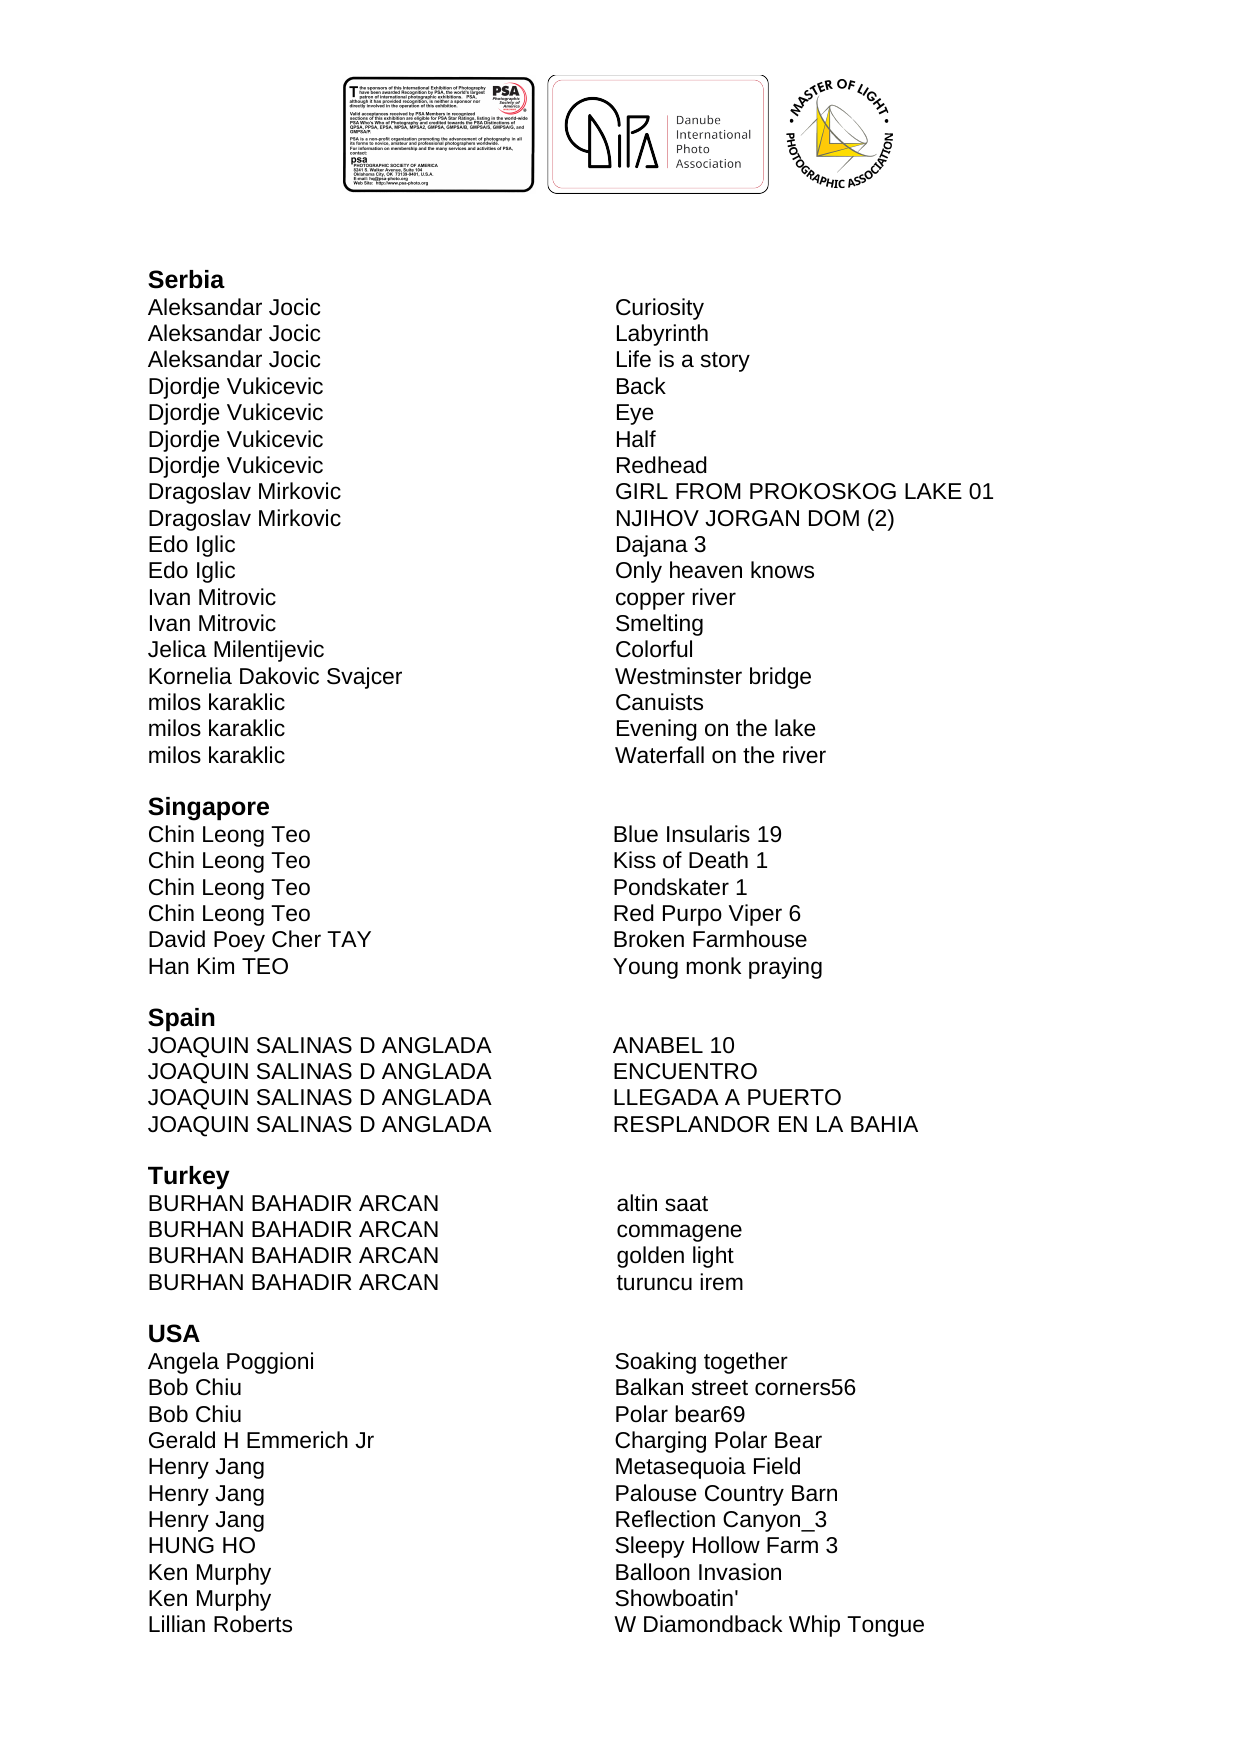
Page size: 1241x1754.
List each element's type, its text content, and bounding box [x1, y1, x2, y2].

table_cell Westminster bridge [615, 663, 1092, 689]
table_cell Balloon Invasion [614, 1559, 1092, 1585]
picture [780, 75, 899, 194]
table_cell Colorful [615, 636, 1092, 663]
table_cell Aleksandar Jocic [148, 320, 615, 346]
table_cell ENCUENTRO [613, 1058, 1092, 1084]
table_cell Young monk praying [613, 953, 1092, 979]
table_cell LLEGADA A PUERTO [613, 1084, 1092, 1111]
table_cell Sleepy Hollow Farm 3 [614, 1533, 1092, 1559]
text Turkey [148, 1161, 1092, 1190]
table_cell David Poey Cher TAY [148, 926, 613, 953]
table_cell Henry Jang [148, 1453, 614, 1480]
table_cell Showboatin' [614, 1585, 1092, 1611]
table_cell Bob Chiu [148, 1401, 614, 1427]
table_cell Waterfall on the river [615, 742, 1092, 768]
table_cell Broken Farmhouse [613, 926, 1092, 953]
text USA [148, 1319, 1092, 1348]
table_cell Edo Iglic [148, 557, 615, 584]
table_cell Edo Iglic [148, 531, 615, 557]
table_cell Only heaven knows [615, 557, 1092, 584]
table_cell Gerald H Emmerich Jr [148, 1427, 614, 1453]
table_cell Back [615, 373, 1092, 399]
table_header Blue Insularis 19 [613, 821, 1092, 847]
table_cell Life is a story [615, 346, 1092, 373]
table_cell Labyrinth [615, 320, 1092, 346]
table_cell copper river [615, 584, 1092, 610]
text Singapore [148, 792, 1092, 821]
table_cell Canuists [615, 689, 1092, 715]
table_cell Chin Leong Teo [148, 874, 613, 900]
table_cell milos karaklic [148, 742, 615, 768]
text Serbia [148, 265, 1092, 294]
table_cell commagene [616, 1216, 1092, 1242]
table_cell Ivan Mitrovic [148, 584, 615, 610]
table_header Angela Poggioni [148, 1348, 614, 1374]
table_header Aleksandar Jocic [148, 294, 615, 320]
table_cell BURHAN BAHADIR ARCAN [148, 1216, 616, 1242]
table_cell Ivan Mitrovic [148, 610, 615, 636]
table_cell Dragoslav Mirkovic [148, 505, 615, 531]
table_cell Jelica Milentijevic [148, 636, 615, 663]
table_cell Eye [615, 399, 1092, 426]
table_header altin saat [616, 1190, 1092, 1216]
table_cell Evening on the lake [615, 715, 1092, 742]
table_cell milos karaklic [148, 715, 615, 742]
table_cell Chin Leong Teo [148, 900, 613, 926]
table_cell JOAQUIN SALINAS D ANGLADA [148, 1084, 613, 1111]
table_cell milos karaklic [148, 689, 615, 715]
table_cell Kornelia Dakovic Svajcer [148, 663, 615, 689]
table_cell Half [615, 426, 1092, 452]
table_cell Balkan street corners56 [614, 1374, 1092, 1401]
table_header ANABEL 10 [613, 1032, 1092, 1058]
table_cell turuncu irem [616, 1269, 1092, 1295]
table_cell Ken Murphy [148, 1585, 614, 1611]
table_header Curiosity [615, 294, 1092, 320]
table_cell Djordje Vukicevic [148, 373, 615, 399]
table_cell Dragoslav Mirkovic [148, 478, 615, 504]
table_cell Djordje Vukicevic [148, 452, 615, 478]
table_cell BURHAN BAHADIR ARCAN [148, 1269, 616, 1295]
table_cell Polar bear69 [614, 1401, 1092, 1427]
table_cell JOAQUIN SALINAS D ANGLADA [148, 1058, 613, 1084]
table_cell Aleksandar Jocic [148, 346, 615, 373]
table_cell Henry Jang [148, 1506, 614, 1532]
picture [547, 75, 769, 194]
table_cell Redhead [615, 452, 1092, 478]
table_cell Djordje Vukicevic [148, 399, 615, 426]
table_cell Ken Murphy [148, 1559, 614, 1585]
table_cell Dajana 3 [615, 531, 1092, 557]
text Spain [148, 1003, 1092, 1032]
table_cell W Diamondback Whip Tongue [614, 1611, 1092, 1638]
table_cell Reflection Canyon_3 [614, 1506, 1092, 1532]
table_header Soaking together [614, 1348, 1092, 1374]
table_header Chin Leong Teo [148, 821, 613, 847]
table_header JOAQUIN SALINAS D ANGLADA [148, 1032, 613, 1058]
table_cell Kiss of Death 1 [613, 847, 1092, 873]
table_cell Red Purpo Viper 6 [613, 900, 1092, 926]
table_cell JOAQUIN SALINAS D ANGLADA [148, 1111, 613, 1137]
table_cell Bob Chiu [148, 1374, 614, 1401]
table_cell Pondskater 1 [613, 874, 1092, 900]
table_cell Metasequoia Field [614, 1453, 1092, 1480]
table_cell Han Kim TEO [148, 953, 613, 979]
table_cell NJIHOV JORGAN DOM (2) [615, 505, 1092, 531]
table_cell HUNG HO [148, 1533, 614, 1559]
table_cell golden light [616, 1243, 1092, 1269]
table_cell Smelting [615, 610, 1092, 636]
table_cell Chin Leong Teo [148, 847, 613, 873]
table_header BURHAN BAHADIR ARCAN [148, 1190, 616, 1216]
picture [342, 75, 536, 194]
table_cell Djordje Vukicevic [148, 426, 615, 452]
table_cell Lillian Roberts [148, 1611, 614, 1638]
table_cell Charging Polar Bear [614, 1427, 1092, 1453]
table_cell RESPLANDOR EN LA BAHIA [613, 1111, 1092, 1137]
table_cell GIRL FROM PROKOSKOG LAKE 01 [615, 478, 1092, 504]
table_cell Henry Jang [148, 1480, 614, 1506]
table_cell BURHAN BAHADIR ARCAN [148, 1243, 616, 1269]
table_cell Palouse Country Barn [614, 1480, 1092, 1506]
